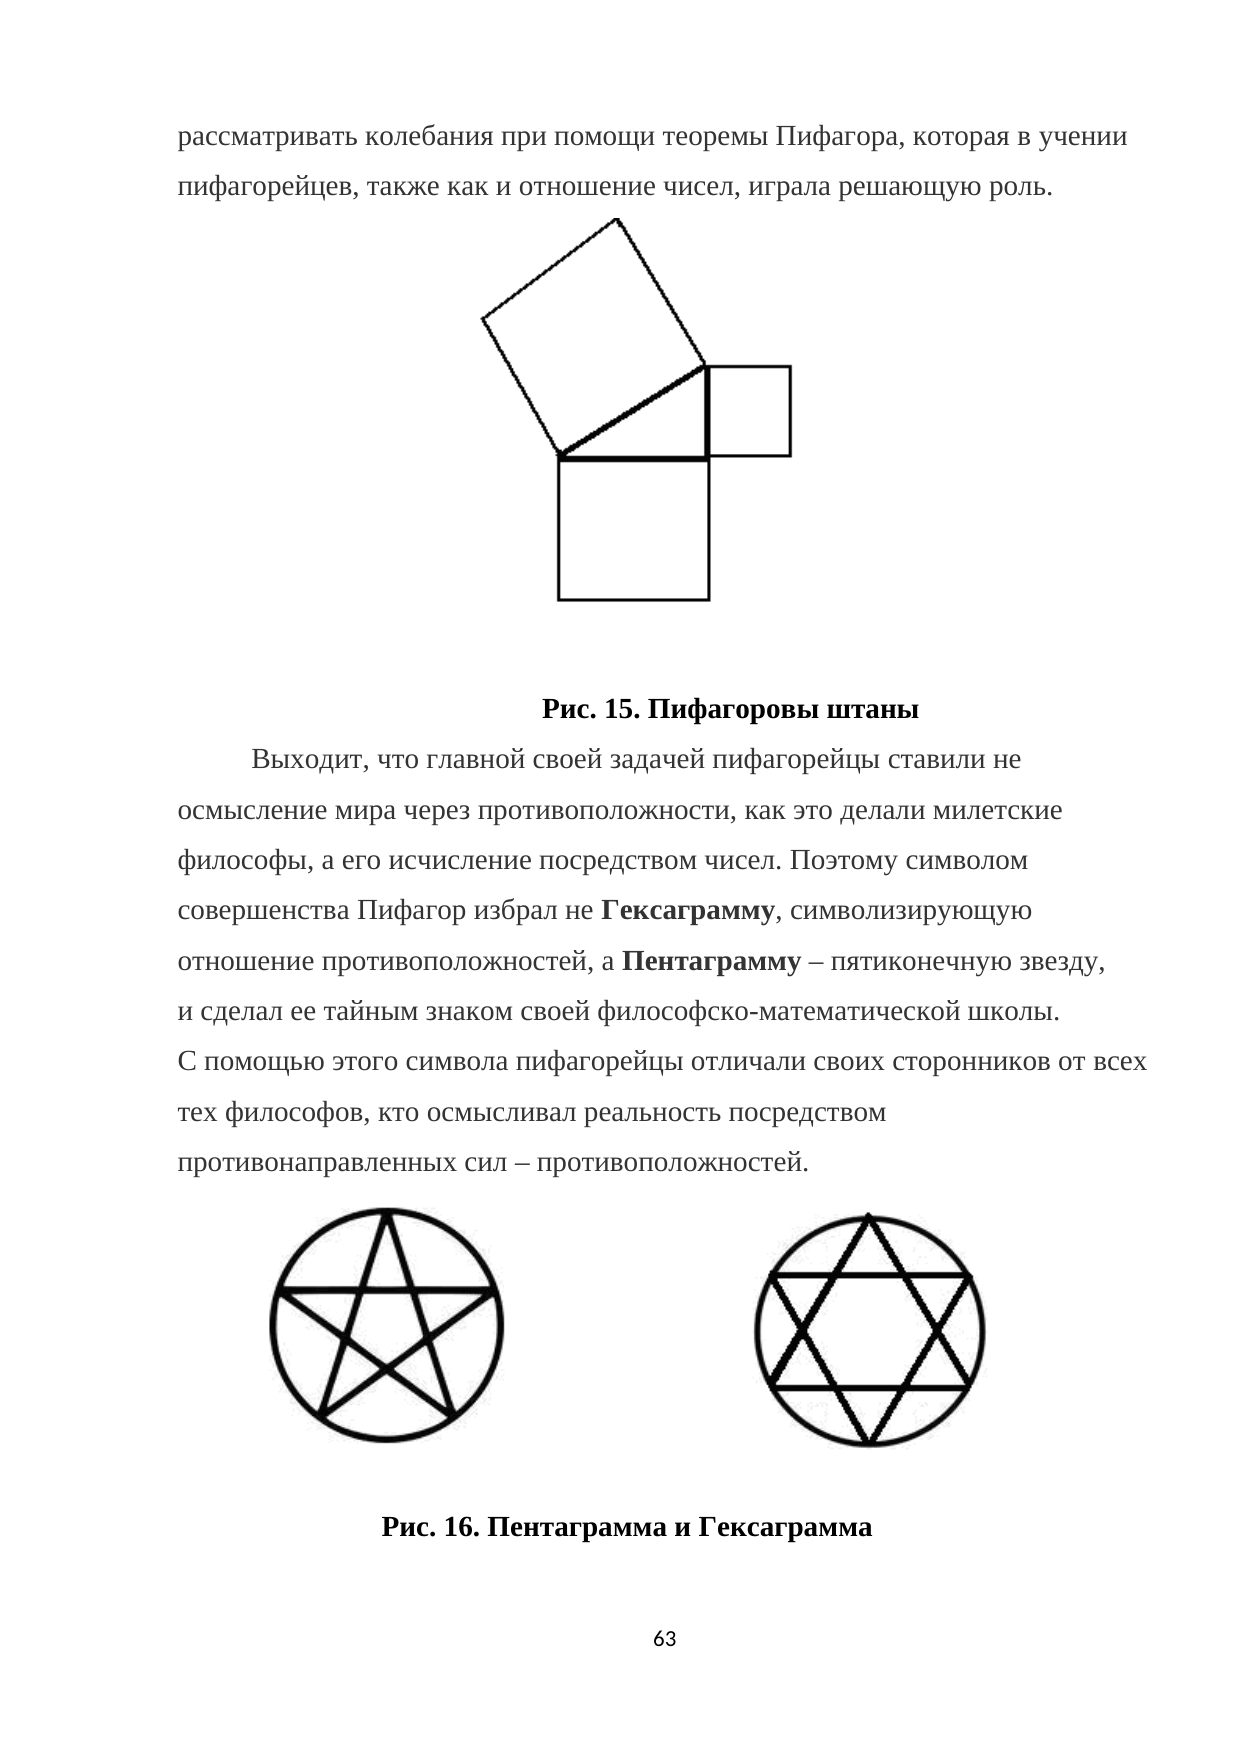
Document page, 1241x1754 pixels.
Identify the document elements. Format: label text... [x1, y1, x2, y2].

text Рис. 15. Пифагоровы штаны [177, 668, 1152, 725]
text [177, 118, 1152, 202]
text Рис. 16. Пентаграмма и Гексаграмма [177, 1486, 1152, 1543]
picture [251, 1194, 1014, 1473]
text Выходит, что главной своей задачей пифагорейцы ставили не осмысление мира через противоположности, как это делали милетские философы, а его исчисление посредством чисел. Поэтому символом совершенства Пифагор избрал не Гексаграмму, символизирующую отношение противоположностей, а Пентаграмму – пятиконечную звезду, и сделал ее тайным знаком своей философско-математической школы. С помощью этого символа пифагорейцы отличали своих сторонников от всех тех философов, кто осмысливал реальность посредством противонаправленных сил – противоположностей. [177, 741, 1152, 1177]
picture [440, 218, 861, 652]
